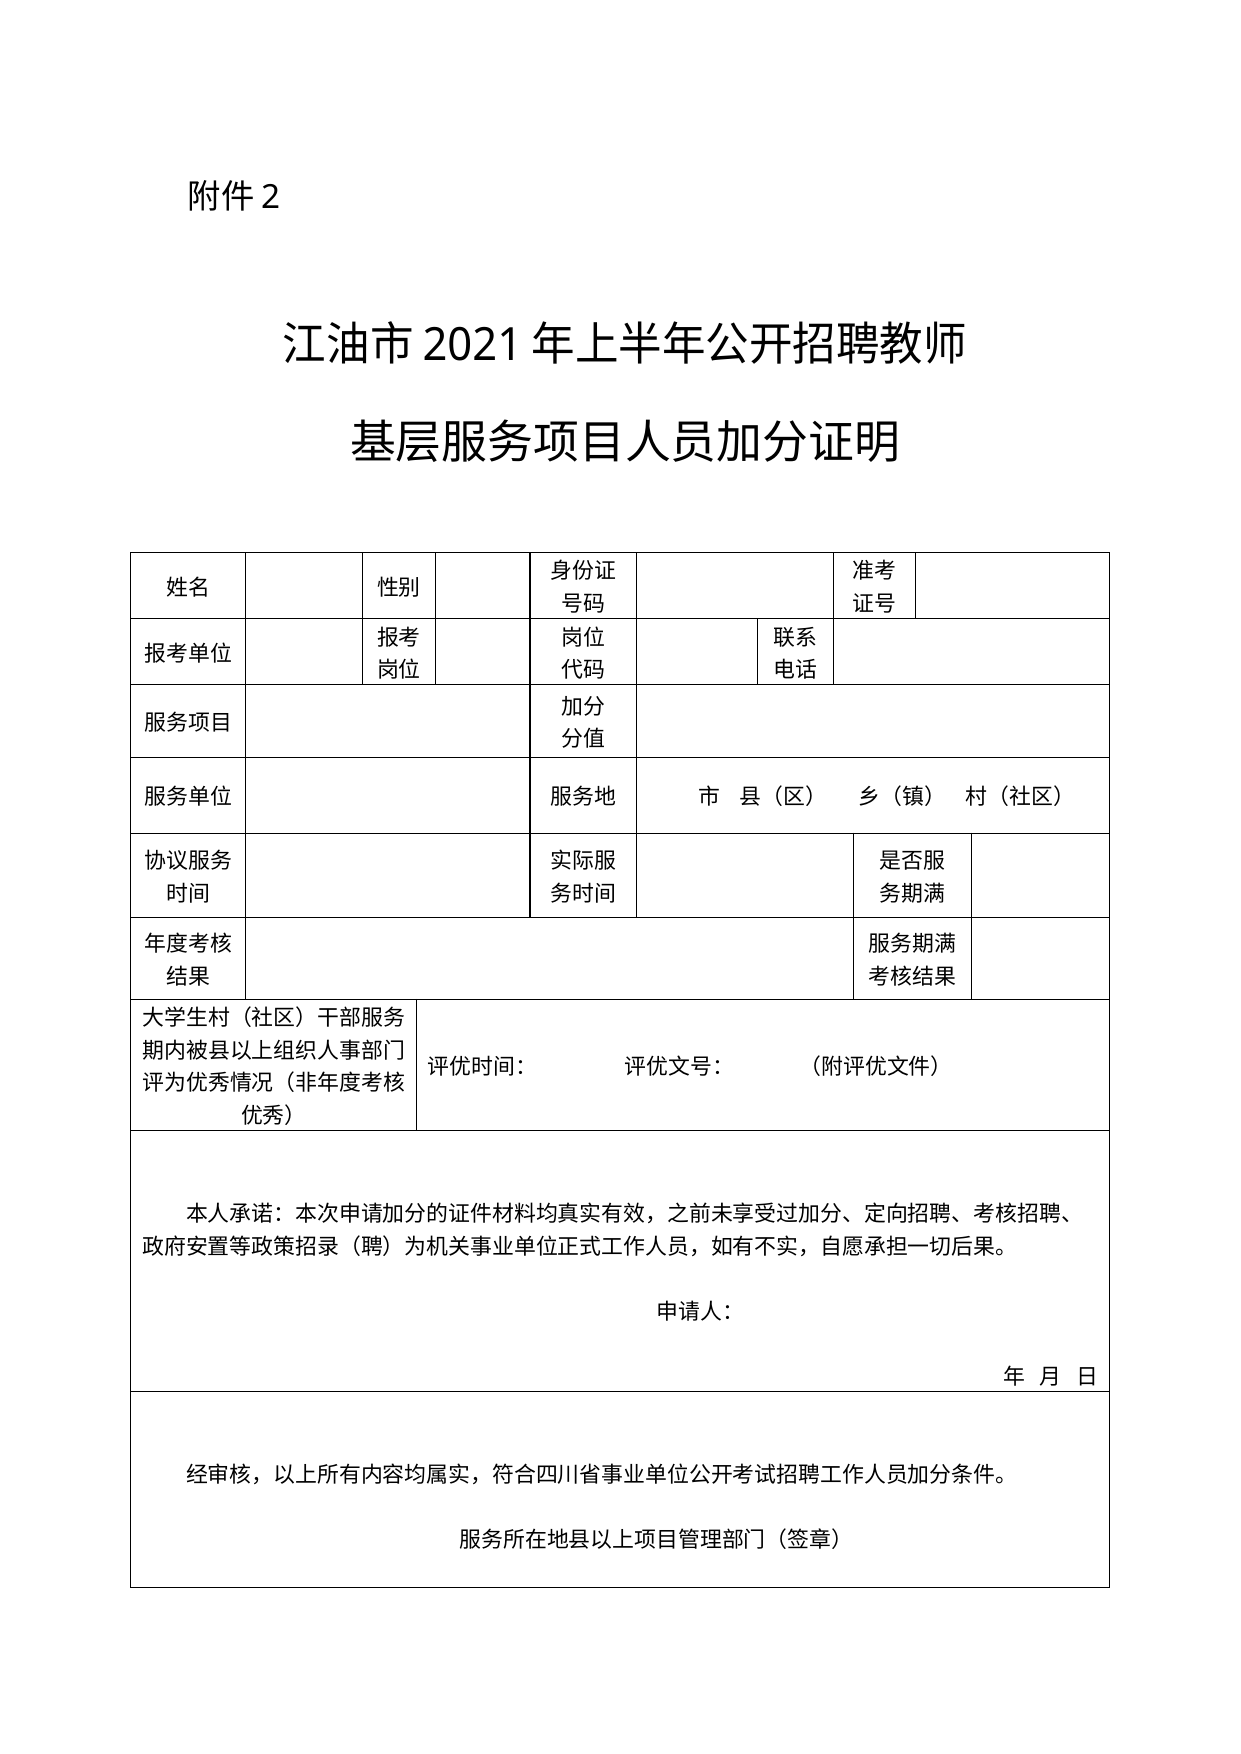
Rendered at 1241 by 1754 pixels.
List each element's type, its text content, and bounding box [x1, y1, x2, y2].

table_cell 协议服务时间 [131, 834, 245, 917]
table_cell [246, 918, 853, 999]
table_cell 大学生村（社区）干部服务期内被县以上组织人事部门评为优秀情况（非年度考核优秀） [131, 1000, 416, 1130]
text 江油市2021年上半年公开招聘教师 [187, 292, 1062, 389]
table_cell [131, 1392, 1109, 1587]
table_cell 服务期满 考核结果 [854, 918, 971, 999]
table_cell [246, 619, 362, 684]
text 基层服务项目人员加分证明 [187, 389, 1062, 487]
table_header 性别 [363, 553, 435, 618]
table_cell [972, 834, 1109, 917]
table_cell 是否服 务期满 [854, 834, 971, 917]
table_cell 本人承诺：本次申请加分的证件材料均真实有效，之前未享受过加分、定向招聘、考核招聘、政府安置等政策招录（聘）为机关事业单位正式工作人员，如有不实，自愿承担一切后果。 申请人： 年 月 日 [131, 1131, 1109, 1391]
table_cell [834, 619, 1109, 684]
table_cell 服务单位 [131, 758, 245, 833]
table_header [436, 553, 529, 618]
table_cell [246, 758, 529, 833]
table_header [637, 553, 833, 618]
table_cell [972, 918, 1109, 999]
table_header 姓名 [131, 553, 245, 618]
table_header 身份证 号码 [531, 553, 636, 618]
table_cell [637, 834, 853, 917]
table_cell 市 县（区） 乡（镇） 村（社区） [637, 758, 1109, 833]
table_cell [436, 619, 529, 684]
table_header [246, 553, 362, 618]
table_cell [246, 685, 529, 757]
table_cell 评优时间： 评优文号： （附评优文件） [417, 1000, 1109, 1130]
table_header [916, 553, 1109, 618]
table_cell 实际服务时间 [531, 834, 636, 917]
table_cell 服务地 [531, 758, 636, 833]
table_cell 报考单位 [131, 619, 245, 684]
text 附件2 [187, 162, 986, 227]
table_cell 加分 分值 [531, 685, 636, 757]
table_cell 岗位 代码 [531, 619, 636, 684]
table_cell [246, 834, 529, 917]
table_header 准考证号 [834, 553, 915, 618]
table_cell 服务项目 [131, 685, 245, 757]
table_cell [637, 619, 757, 684]
table_cell 年度考核结果 [131, 918, 245, 999]
table_cell 报考 岗位 [363, 619, 435, 684]
table_cell 联系 电话 [758, 619, 833, 684]
table_cell [637, 685, 1109, 757]
